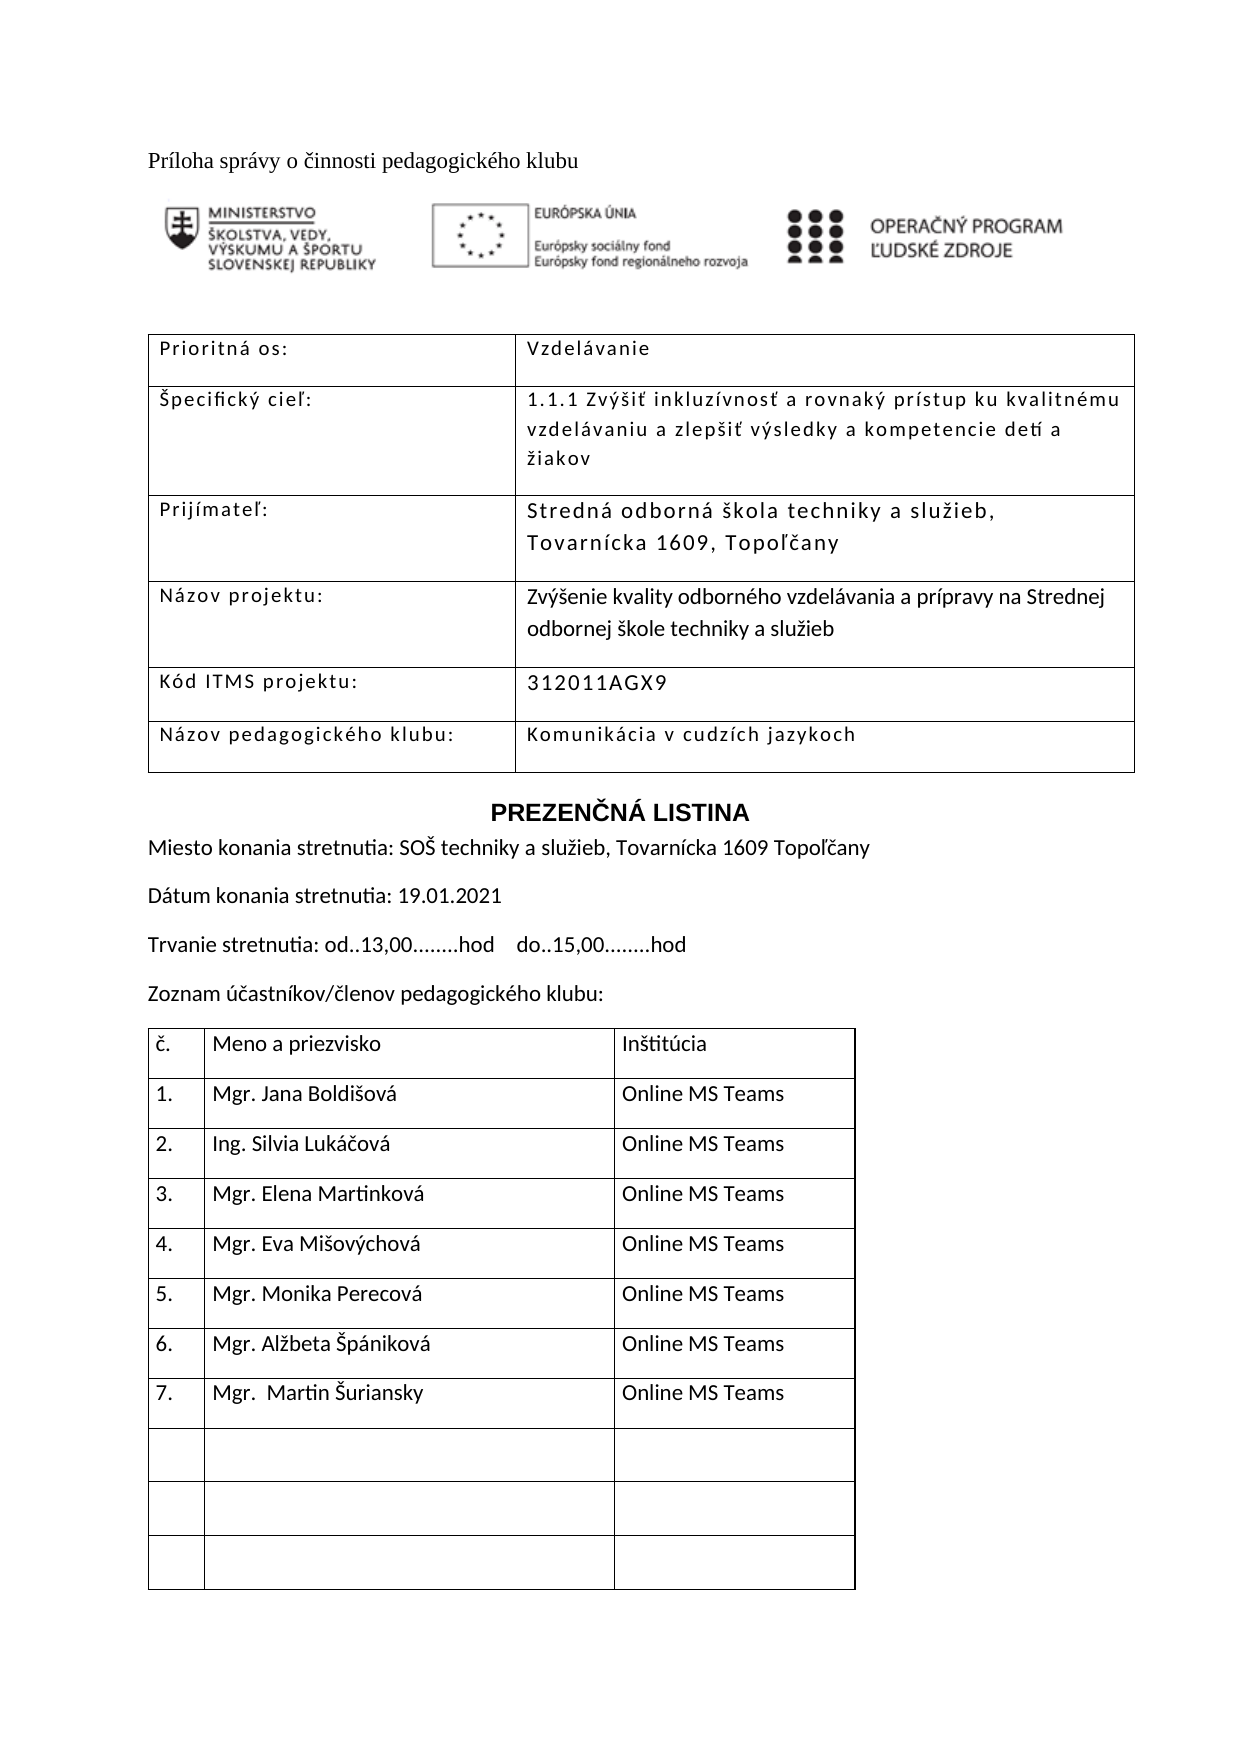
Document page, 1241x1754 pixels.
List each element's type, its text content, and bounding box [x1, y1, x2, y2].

table_cell Mgr. Monika Perecová [205, 1279, 614, 1328]
table_header Vzdelávanie [516, 335, 1134, 386]
table_cell 6. [149, 1329, 204, 1377]
table_cell Online MS Teams [615, 1079, 854, 1128]
text Dátum konania stretnutia: 19.01.2021 [148, 882, 1093, 910]
table_cell 1.1.1 Zvýšiť inkluzívnosť a rovnaký prístup ku kvalitnému vzdelávaniu a zlepšiť výsledky a kompetencie detí a žiakov [516, 387, 1134, 495]
table_cell Mgr. Martin Šuriansky [205, 1379, 614, 1427]
table_cell Prijímateľ: [149, 496, 515, 581]
table_cell Stredná odborná škola techniky a služieb, Tovarnícka 1609, Topoľčany [516, 496, 1134, 581]
table_cell Online MS Teams [615, 1129, 854, 1178]
table_cell Špecifický cieľ: [149, 387, 515, 495]
table_cell Zvýšenie kvality odborného vzdelávania a prípravy na Strednej odbornej škole techniky a služieb [516, 582, 1134, 667]
table_cell Ing. Silvia Lukáčová [205, 1129, 614, 1178]
table_cell 312011AGX9 [516, 668, 1134, 721]
table_cell [205, 1536, 614, 1589]
table_cell [149, 1429, 204, 1481]
table_cell [205, 1429, 614, 1481]
table_cell [149, 1482, 204, 1535]
table_cell [615, 1536, 854, 1589]
table_cell Názov projektu: [149, 582, 515, 667]
table_cell 7. [149, 1379, 204, 1427]
table_cell 4. [149, 1229, 204, 1278]
table_cell 5. [149, 1279, 204, 1328]
table_cell Komunikácia v cudzích jazykoch [516, 722, 1134, 772]
table_cell 1. [149, 1079, 204, 1128]
table_cell [149, 1536, 204, 1589]
subtitle PREZENČNÁ LISTINA [148, 798, 1093, 827]
table_cell Mgr. Eva Mišovýchová [205, 1229, 614, 1278]
table_header Inštitúcia [615, 1029, 854, 1078]
text Zoznam účastníkov/členov pedagogického klubu: [148, 979, 1093, 1007]
text Miesto konania stretnutia: SOŠ techniky a služieb, Tovarnícka 1609 Topoľčany [148, 833, 1093, 861]
table_header Prioritná os: [149, 335, 515, 386]
table_header č. [149, 1029, 204, 1078]
table_cell Online MS Teams [615, 1329, 854, 1377]
table_cell Online MS Teams [615, 1279, 854, 1328]
table_cell [205, 1482, 614, 1535]
table_cell 3. [149, 1179, 204, 1228]
table_cell Mgr. Elena Martinková [205, 1179, 614, 1228]
table_cell [615, 1482, 854, 1535]
picture [147, 178, 1092, 310]
table_cell 2. [149, 1129, 204, 1178]
table_header Meno a priezvisko [205, 1029, 614, 1078]
table_cell Kód ITMS projektu: [149, 668, 515, 721]
table_cell Mgr. Alžbeta Špániková [205, 1329, 614, 1377]
table_cell Názov pedagogického klubu: [149, 722, 515, 772]
table_cell [615, 1429, 854, 1481]
text Trvanie stretnutia: od..13,00........hod do..15,00........hod [148, 931, 1093, 958]
table_cell Mgr. Jana Boldišová [205, 1079, 614, 1128]
table_cell Online MS Teams [615, 1179, 854, 1228]
table_cell Online MS Teams [615, 1379, 854, 1427]
table_cell Online MS Teams [615, 1229, 854, 1278]
